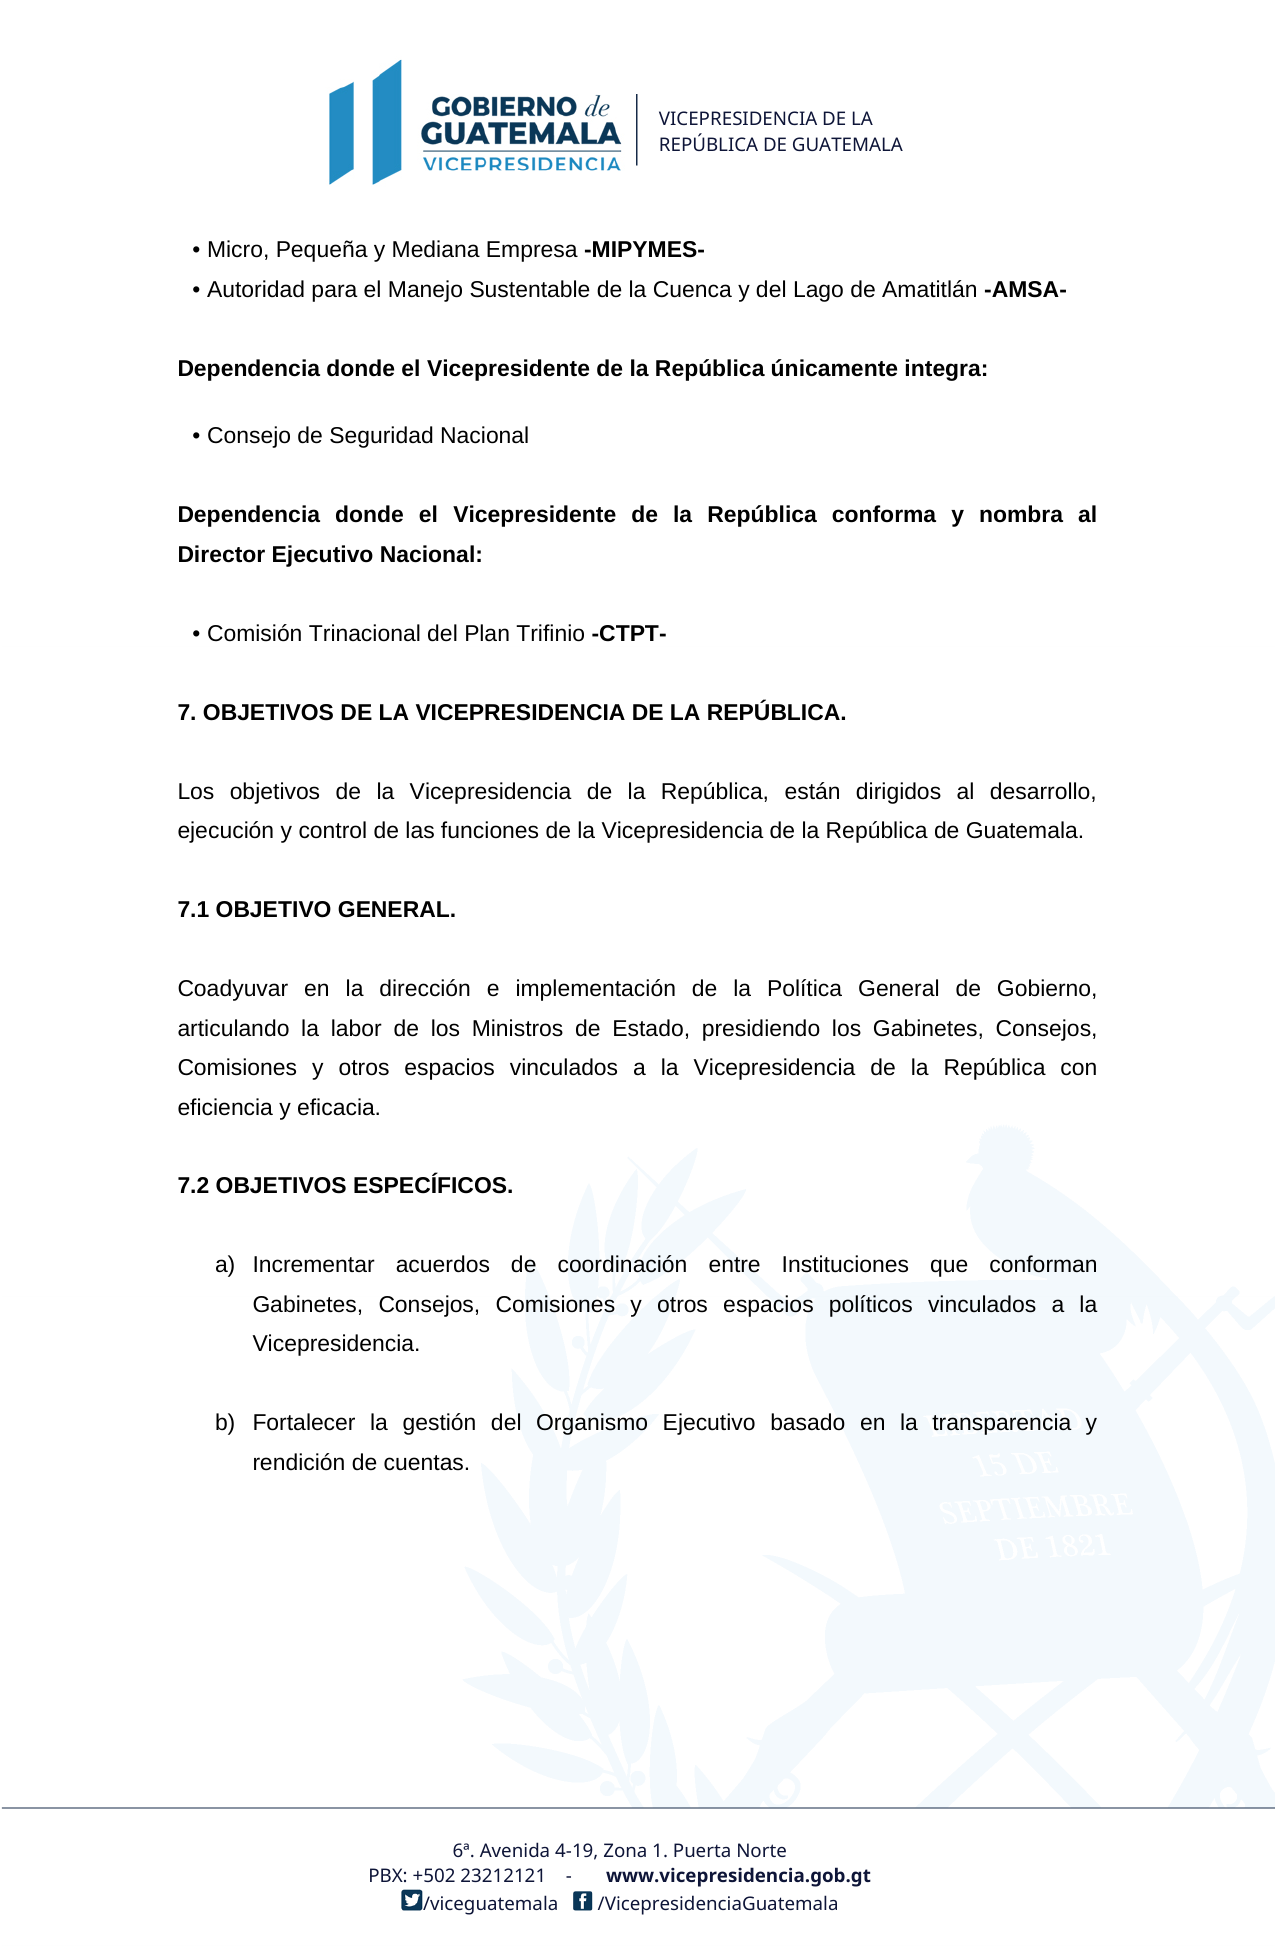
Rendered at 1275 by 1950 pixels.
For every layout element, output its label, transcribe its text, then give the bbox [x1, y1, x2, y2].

text Coadyuvar en la dirección e implementación de la Política General de Gobierno, articulando la labor de los Ministros de Estado, presidiendo los Gabinetes, Consejos, Comisiones y otros espacios vinculados a la Vicepresidencia de la República con eficiencia y eficacia. [177, 975, 1098, 1120]
list Autoridad para el Manejo Sustentable de la Cuenca y del Lago de Amatitlán -AMSA- [192, 276, 1098, 302]
picture [1, 0, 1275, 1946]
text 7. OBJETIVOS DE LA VICEPRESIDENCIA DE LA REPÚBLICA. [177, 699, 1098, 725]
text 7.2 OBJETIVOS ESPECÍFICOS. [177, 1172, 1098, 1199]
list Comisión Trinacional del Plan Trifinio -CTPT- [192, 620, 1098, 646]
text Los objetivos de la Vicepresidencia de la República, están dirigidos al desarrollo, ejecución y control de las funciones de la Vicepresidencia de la República de Guatemala. [177, 778, 1098, 843]
list Fortalecer la gestión del Organismo Ejecutivo basado en la transparencia y rendición de cuentas. [215, 1409, 1098, 1475]
list Incrementar acuerdos de coordinación entre Instituciones que conforman Gabinetes, Consejos, Comisiones y otros espacios políticos vinculados a la Vicepresidencia. [215, 1251, 1098, 1357]
text 7.1 OBJETIVO GENERAL. [177, 896, 1098, 922]
list Consejo de Seguridad Nacional [192, 422, 1098, 449]
list Micro, Pequeña y Mediana Empresa -MIPYMES- [192, 236, 1098, 263]
text Dependencia donde el Vicepresidente de la República conforma y nombra al Director Ejecutivo Nacional: [177, 501, 1098, 567]
text Dependencia donde el Vicepresidente de la República únicamente integra: [177, 355, 1098, 381]
